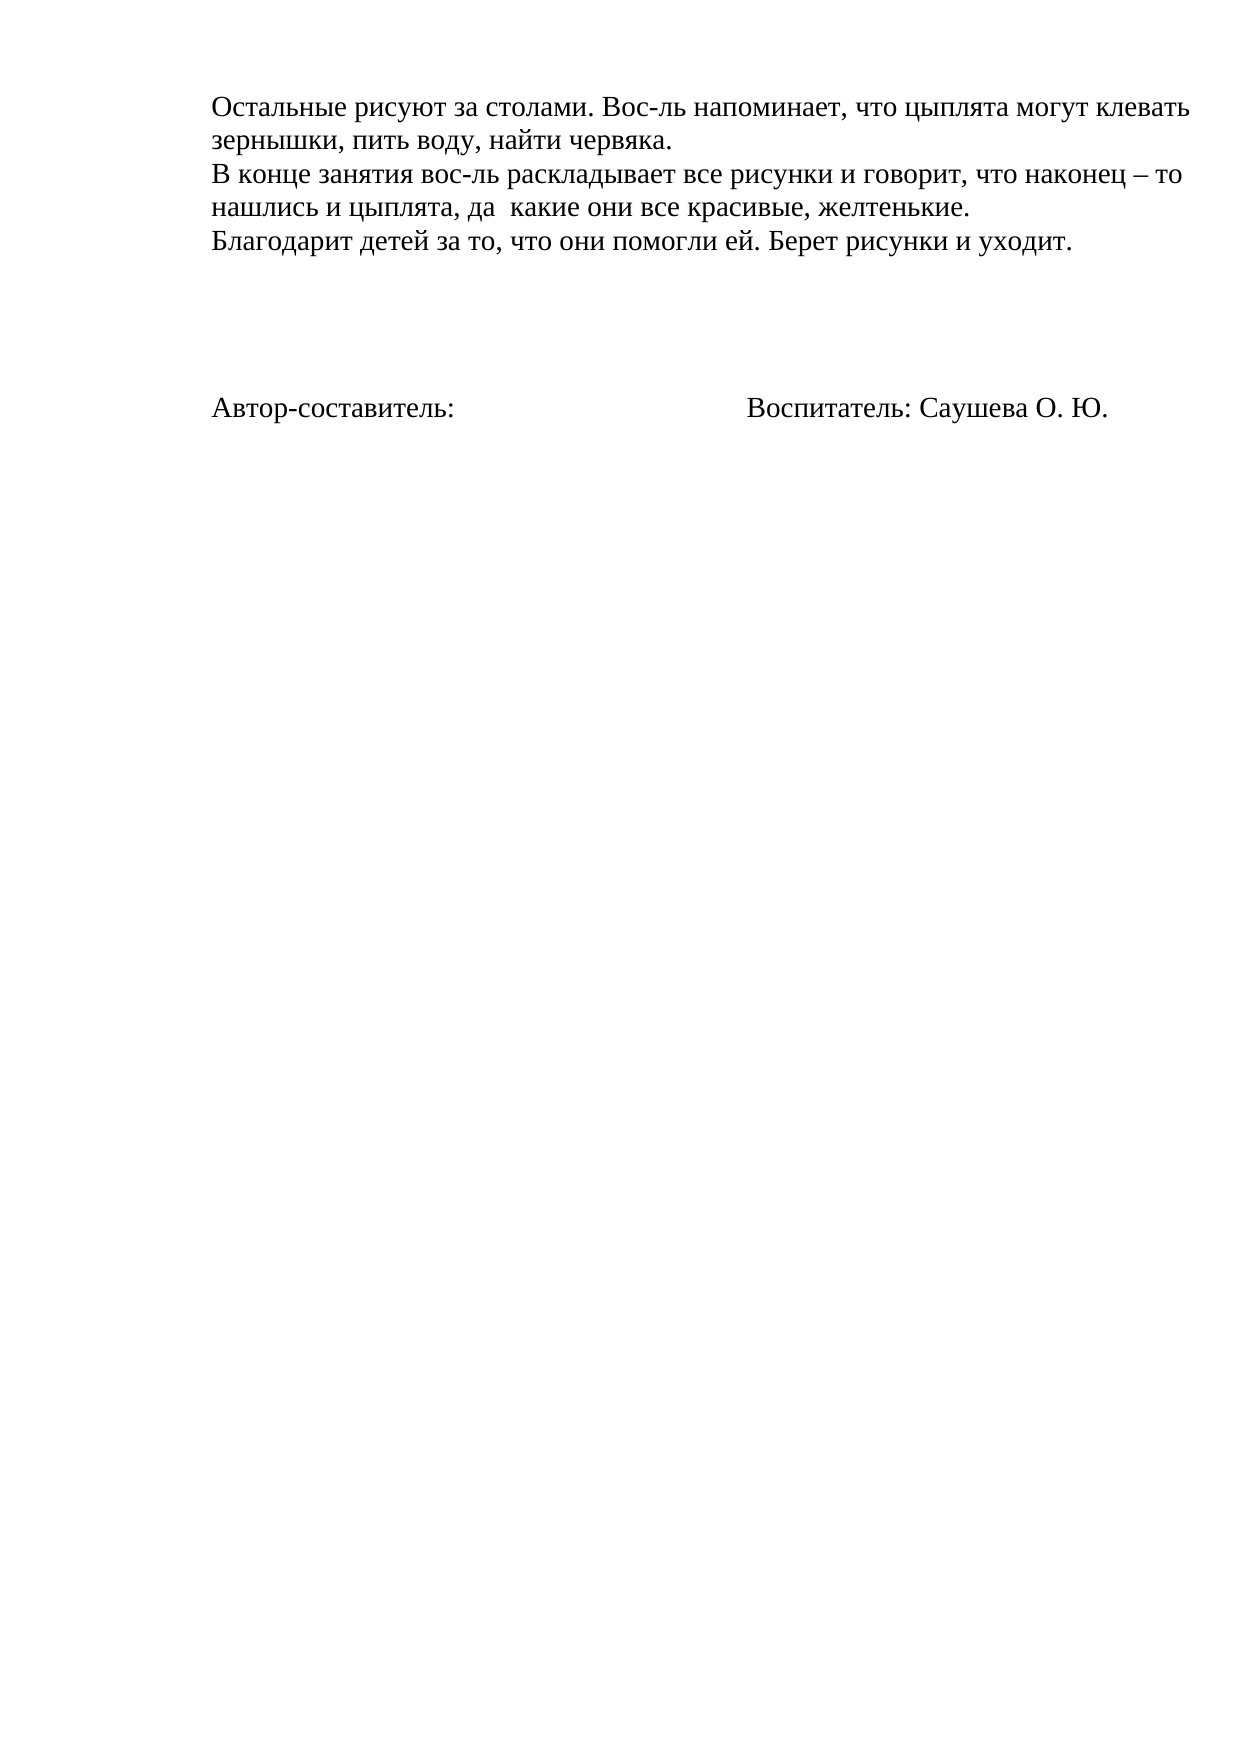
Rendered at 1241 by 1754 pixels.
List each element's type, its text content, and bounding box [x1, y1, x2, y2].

text Остальные рисуют за столами. Вос-ль напоминает, что цыплята могут клевать зернышки, пить воду, найти червяка. [211, 89, 1202, 156]
text Благодарит детей за то, что они помогли ей. Берет рисунки и уходит. [211, 223, 1202, 256]
text В конце занятия вос-ль раскладывает все рисунки и говорит, что наконец – то нашлись и цыплята, да какие они все красивые, желтенькие. [211, 156, 1202, 223]
text Автор-составитель: Воспитатель: Саушева О. Ю. [211, 391, 1202, 424]
